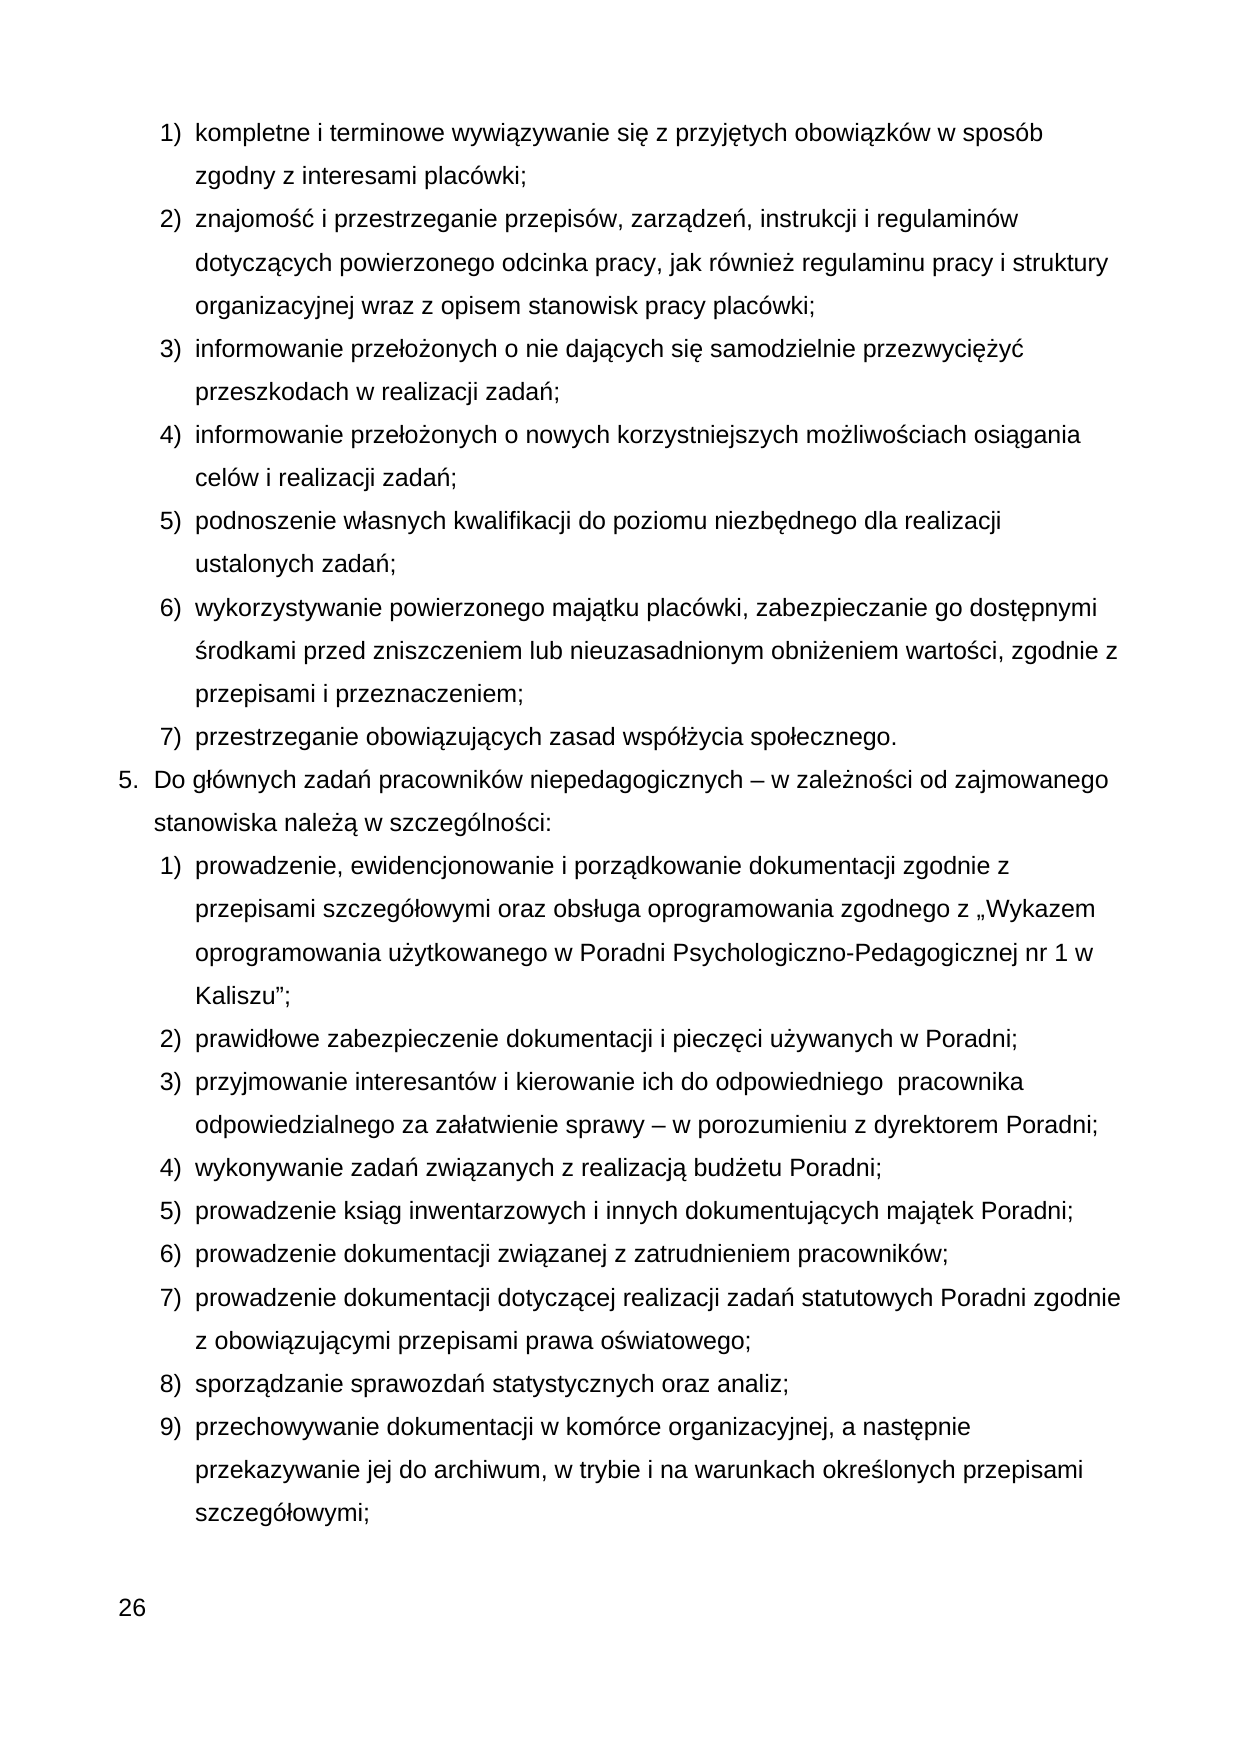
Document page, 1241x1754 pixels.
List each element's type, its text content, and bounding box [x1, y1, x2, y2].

list informowanie przełożonych o nie dających się samodzielnie przezwyciężyć przeszkodach w realizacji zadań; [159, 334, 1122, 406]
list przyjmowanie interesantów i kierowanie ich do odpowiedniego pracownika odpowiedzialnego za załatwienie sprawy – w porozumieniu z dyrektorem Poradni; [159, 1067, 1122, 1139]
list wykorzystywanie powierzonego majątku placówki, zabezpieczanie go dostępnymi środkami przed zniszczeniem lub nieuzasadnionym obniżeniem wartości, zgodnie z przepisami i przeznaczeniem; [159, 592, 1122, 707]
list przechowywanie dokumentacji w komórce organizacyjnej, a następnie przekazywanie jej do archiwum, w trybie i na warunkach określonych przepisami szczegółowymi; [159, 1412, 1122, 1527]
list informowanie przełożonych o nowych korzystniejszych możliwościach osiągania celów i realizacji zadań; [159, 420, 1122, 492]
list prowadzenie, ewidencjonowanie i porządkowanie dokumentacji zgodnie z przepisami szczegółowymi oraz obsługa oprogramowania zgodnego z „Wykazem oprogramowania użytkowanego w Poradni Psychologiczno-Pedagogicznej nr 1 w Kaliszu”; [159, 851, 1122, 1009]
list wykonywanie zadań związanych z realizacją budżetu Poradni; [159, 1153, 1122, 1182]
list przestrzeganie obowiązujących zasad współżycia społecznego. [159, 722, 1122, 751]
list prowadzenie ksiąg inwentarzowych i innych dokumentujących majątek Poradni; [159, 1196, 1122, 1225]
list podnoszenie własnych kwalifikacji do poziomu niezbędnego dla realizacji ustalonych zadań; [159, 506, 1122, 578]
list prawidłowe zabezpieczenie dokumentacji i pieczęci używanych w Poradni; [159, 1024, 1122, 1052]
list prowadzenie dokumentacji dotyczącej realizacji zadań statutowych Poradni zgodnie z obowiązującymi przepisami prawa oświatowego; [159, 1282, 1122, 1354]
list znajomość i przestrzeganie przepisów, zarządzeń, instrukcji i regulaminów dotyczących powierzonego odcinka pracy, jak również regulaminu pracy i struktury organizacyjnej wraz z opisem stanowisk pracy placówki; [159, 204, 1122, 319]
list Do głównych zadań pracowników niepedagogicznych – w zależności od zajmowanego stanowiska należą w szczególności: [118, 765, 1122, 837]
list prowadzenie dokumentacji związanej z zatrudnieniem pracowników; [159, 1239, 1122, 1268]
list kompletne i terminowe wywiązywanie się z przyjętych obowiązków w sposób zgodny z interesami placówki; [159, 118, 1122, 190]
list sporządzanie sprawozdań statystycznych oraz analiz; [159, 1369, 1122, 1397]
